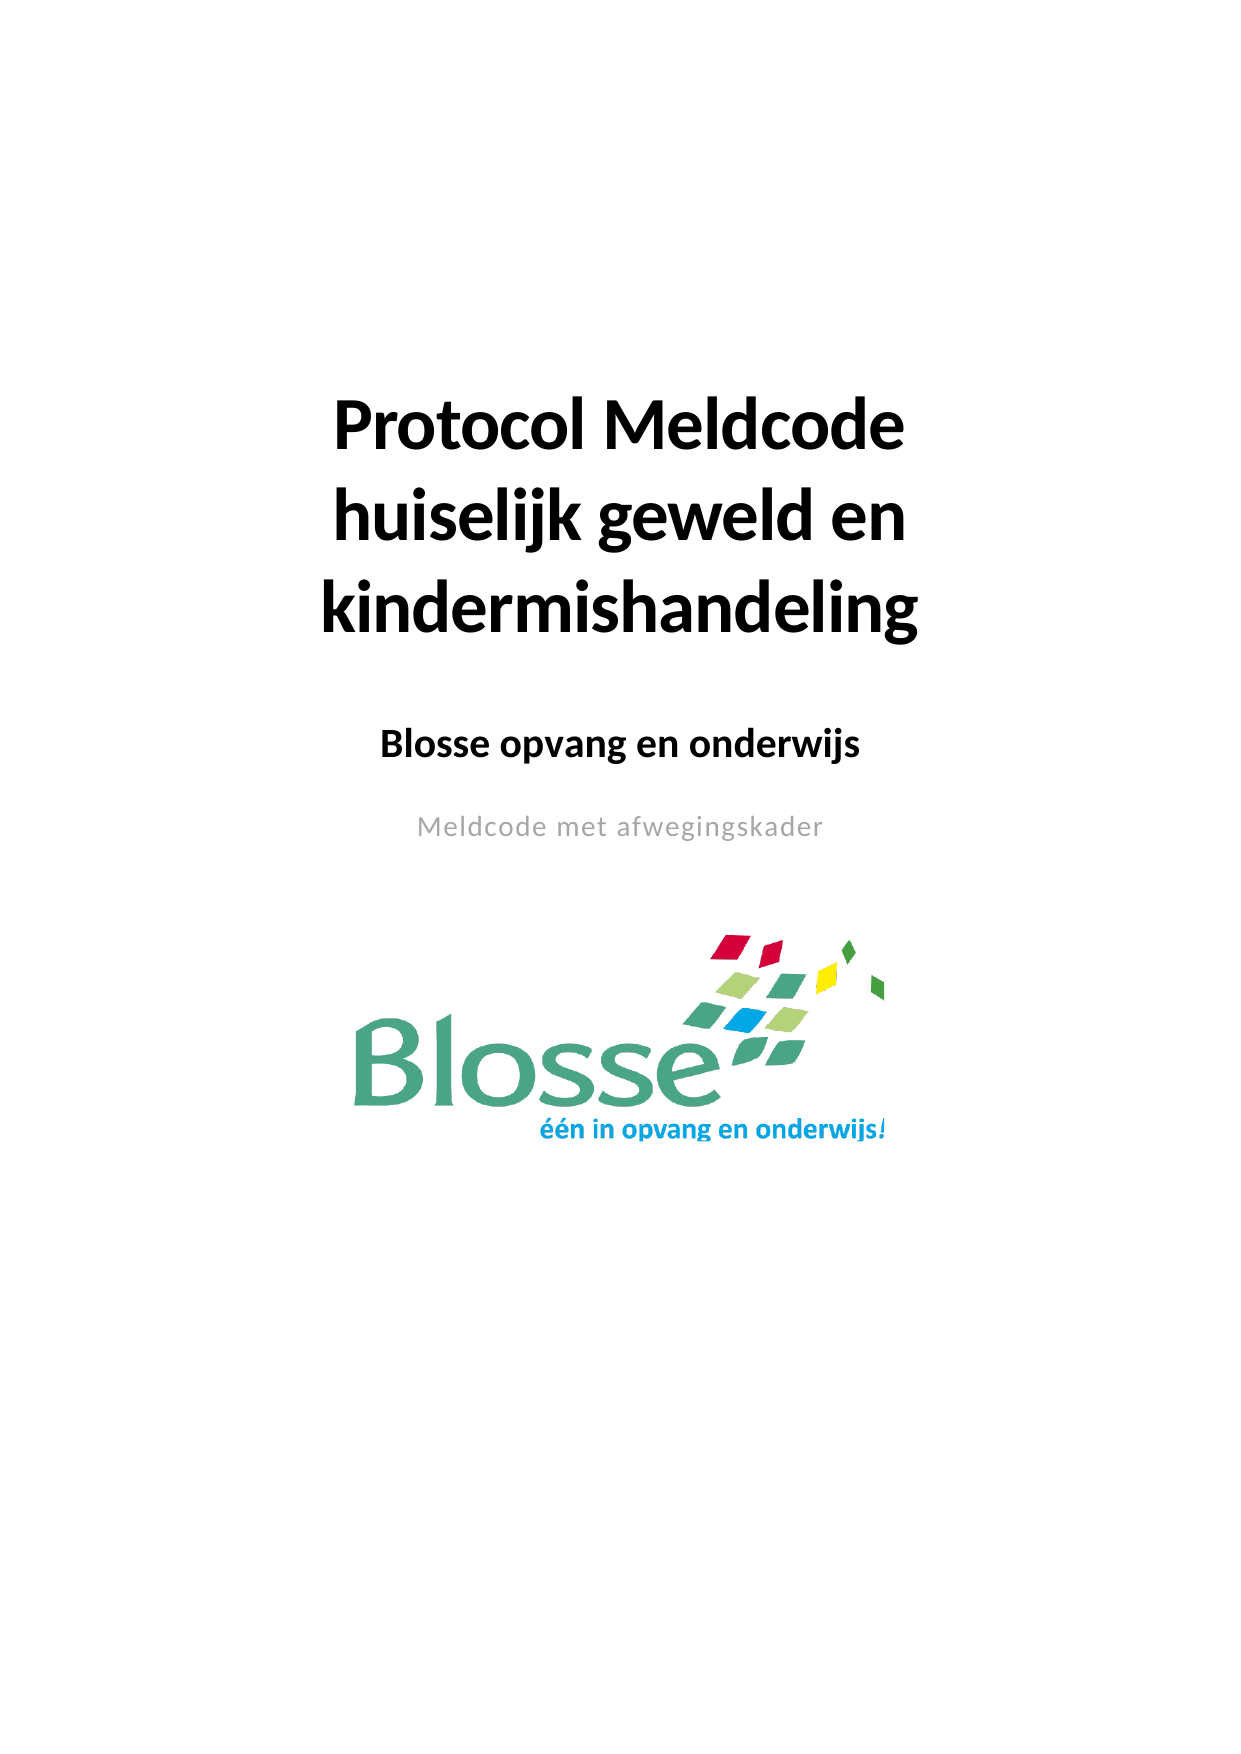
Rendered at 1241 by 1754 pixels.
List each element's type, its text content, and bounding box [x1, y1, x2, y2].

picture [352, 934, 885, 1141]
title Protocol Meldcode [148, 376, 1093, 468]
title huiselijk geweld en kindermishandeling [148, 468, 1093, 651]
text Blosse opvang en onderwijs [148, 717, 1093, 768]
subtitle Meldcode met afwegingskader [148, 808, 1093, 844]
